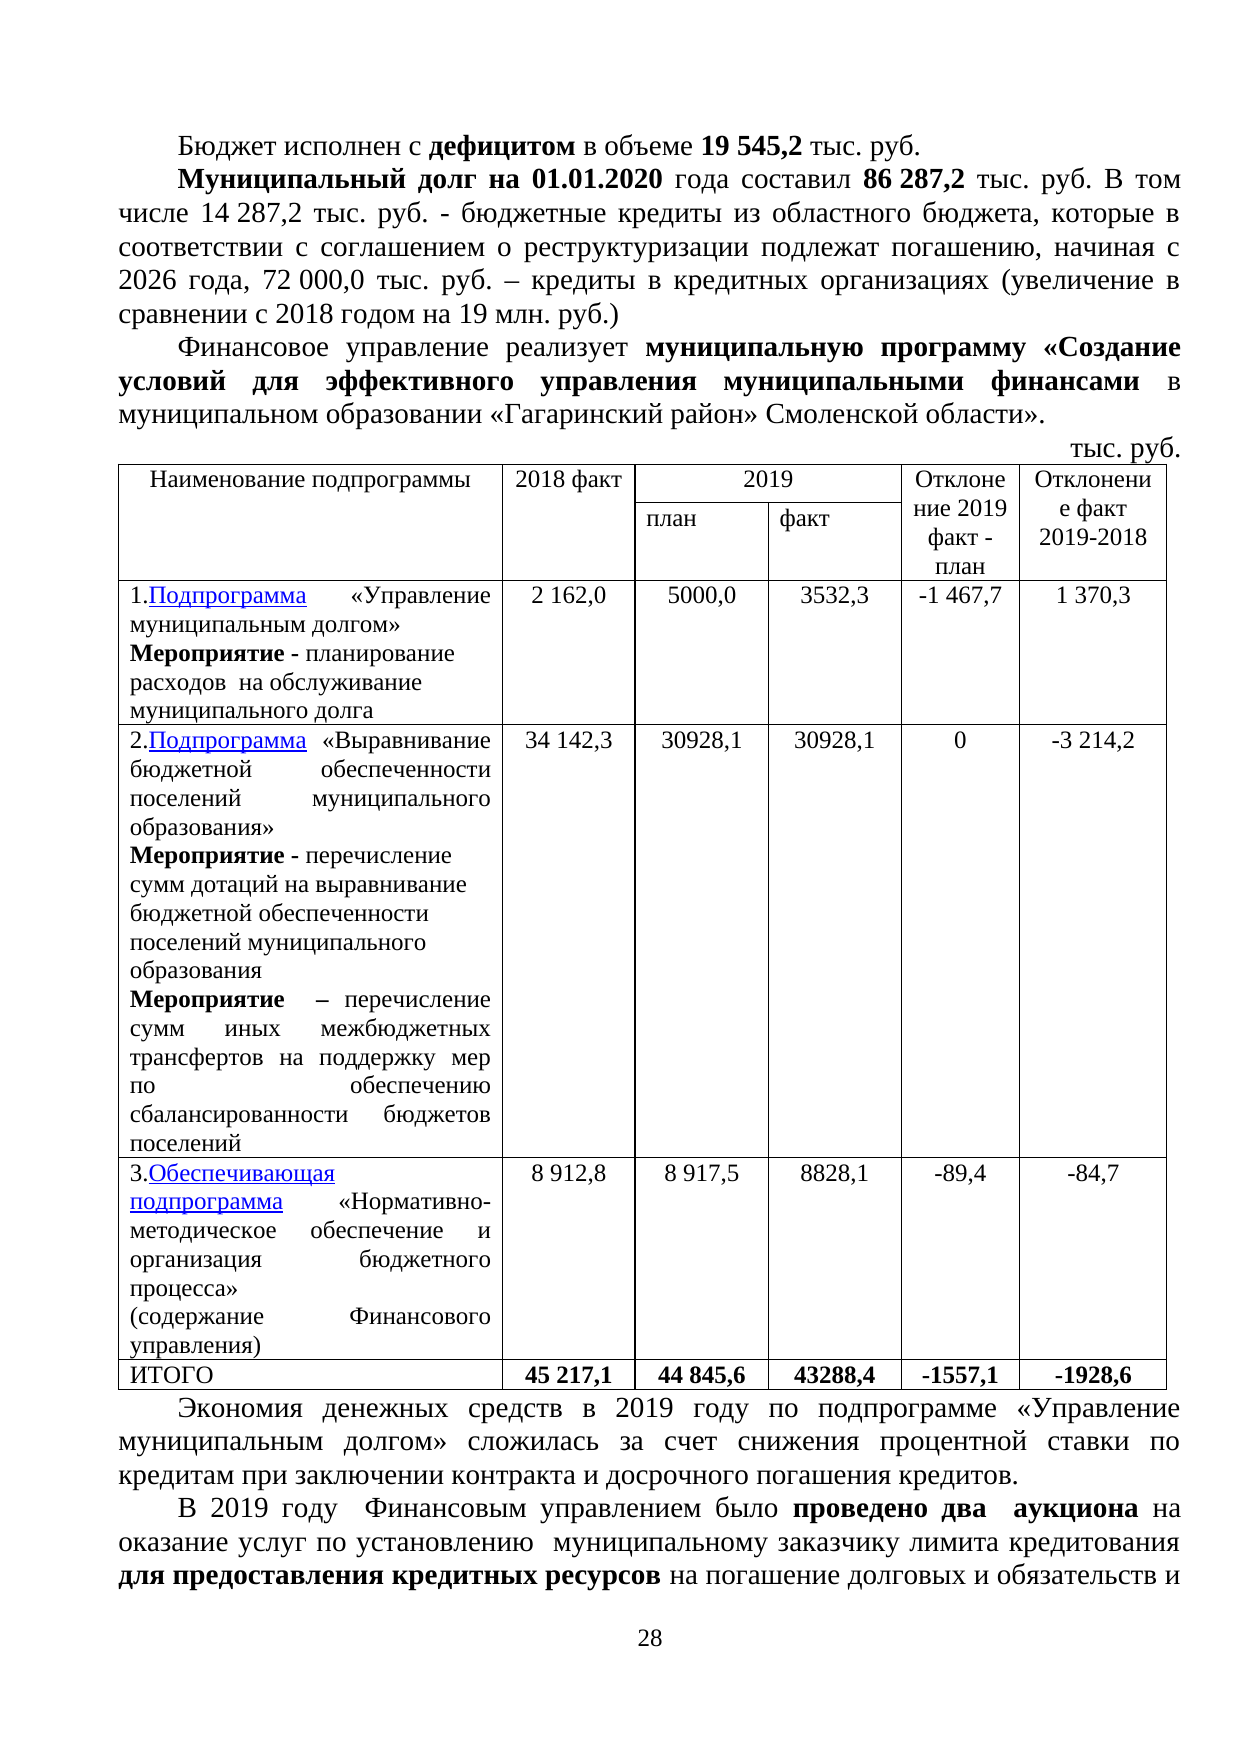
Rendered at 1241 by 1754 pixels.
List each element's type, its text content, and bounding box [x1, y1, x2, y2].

table_cell 3.Обеспечивающая подпрограмма «Нормативно-методическое обеспечение и организация бюджетного процесса» (содержание Финансового управления) [119, 1158, 502, 1359]
table_cell -1 467,7 [902, 581, 1019, 724]
table_header Отклонение факт 2019-2018 [1020, 465, 1166, 579]
table_cell -89,4 [902, 1158, 1019, 1359]
table_cell 1.Подпрограмма «Управление муниципальным долгом» Мероприятие - планирование расходов на обслуживание муниципального долга [119, 581, 502, 724]
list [118, 1490, 1181, 1591]
table_cell 43288,4 [769, 1360, 901, 1389]
table_cell 2 162,0 [503, 581, 634, 724]
table_cell 8 912,8 [503, 1158, 634, 1359]
table_header 2019 [636, 465, 901, 502]
table_cell 8828,1 [769, 1158, 901, 1359]
table_cell 8 917,5 [636, 1158, 768, 1359]
text Муниципальный долг на 01.01.2020 года составил 86 287,2 тыс. руб. В том числе 14 287,2 тыс. руб. - бюджетные кредиты из областного бюджета, которые в соответствии с соглашением о реструктуризации подлежат погашению, начиная с 2026 года, 72 000,0 тыс. руб. – кредиты в кредитных организациях (увеличение в сравнении с 2018 годом на 19 млн. руб.) [118, 162, 1181, 329]
table_cell ИТОГО [119, 1360, 502, 1389]
table_cell 34 142,3 [503, 725, 634, 1157]
table_cell факт [769, 503, 901, 579]
table_header Наименование подпрограммы [119, 465, 502, 579]
table_cell 30928,1 [769, 725, 901, 1157]
table_cell 3532,3 [769, 581, 901, 724]
table_cell -1557,1 [902, 1360, 1019, 1389]
table_header 2018 факт [503, 465, 634, 579]
list Финансовое управление реализует муниципальную программу «Создание условий для эффективного управления муниципальными финансами в муниципальном образовании «Гагаринский район» Смоленской области». [118, 329, 1181, 430]
table_cell 30928,1 [636, 725, 768, 1157]
table_cell 45 217,1 [503, 1360, 634, 1389]
table_cell -3 214,2 [1020, 725, 1166, 1157]
table_cell 1 370,3 [1020, 581, 1166, 724]
table_cell 2.Подпрограмма «Выравнивание бюджетной обеспеченности поселений муниципального образования» Мероприятие - перечисление сумм дотаций на выравнивание бюджетной обеспеченности поселений муниципального образования Мероприятие – перечисление сумм иных межбюджетных трансфертов на поддержку мер по обеспечению сбалансированности бюджетов поселений [119, 725, 502, 1157]
table_cell 44 845,6 [636, 1360, 768, 1389]
table_cell -1928,6 [1020, 1360, 1166, 1389]
table_cell 5000,0 [636, 581, 768, 724]
table_cell -84,7 [1020, 1158, 1166, 1359]
text Экономия денежных средств в 2019 году по подпрограмме «Управление муниципальным долгом» сложилась за счет снижения процентной ставки по кредитам при заключении контракта и досрочного погашения кредитов. [118, 1390, 1181, 1490]
table_header Отклонение 2019 факт - план [902, 465, 1019, 579]
text Бюджет исполнен с дефицитом в объеме 19 545,2 тыс. руб. [118, 128, 1181, 162]
text тыс. руб. [118, 430, 1181, 463]
table_cell 0 [902, 725, 1019, 1157]
table_cell план [636, 503, 768, 579]
